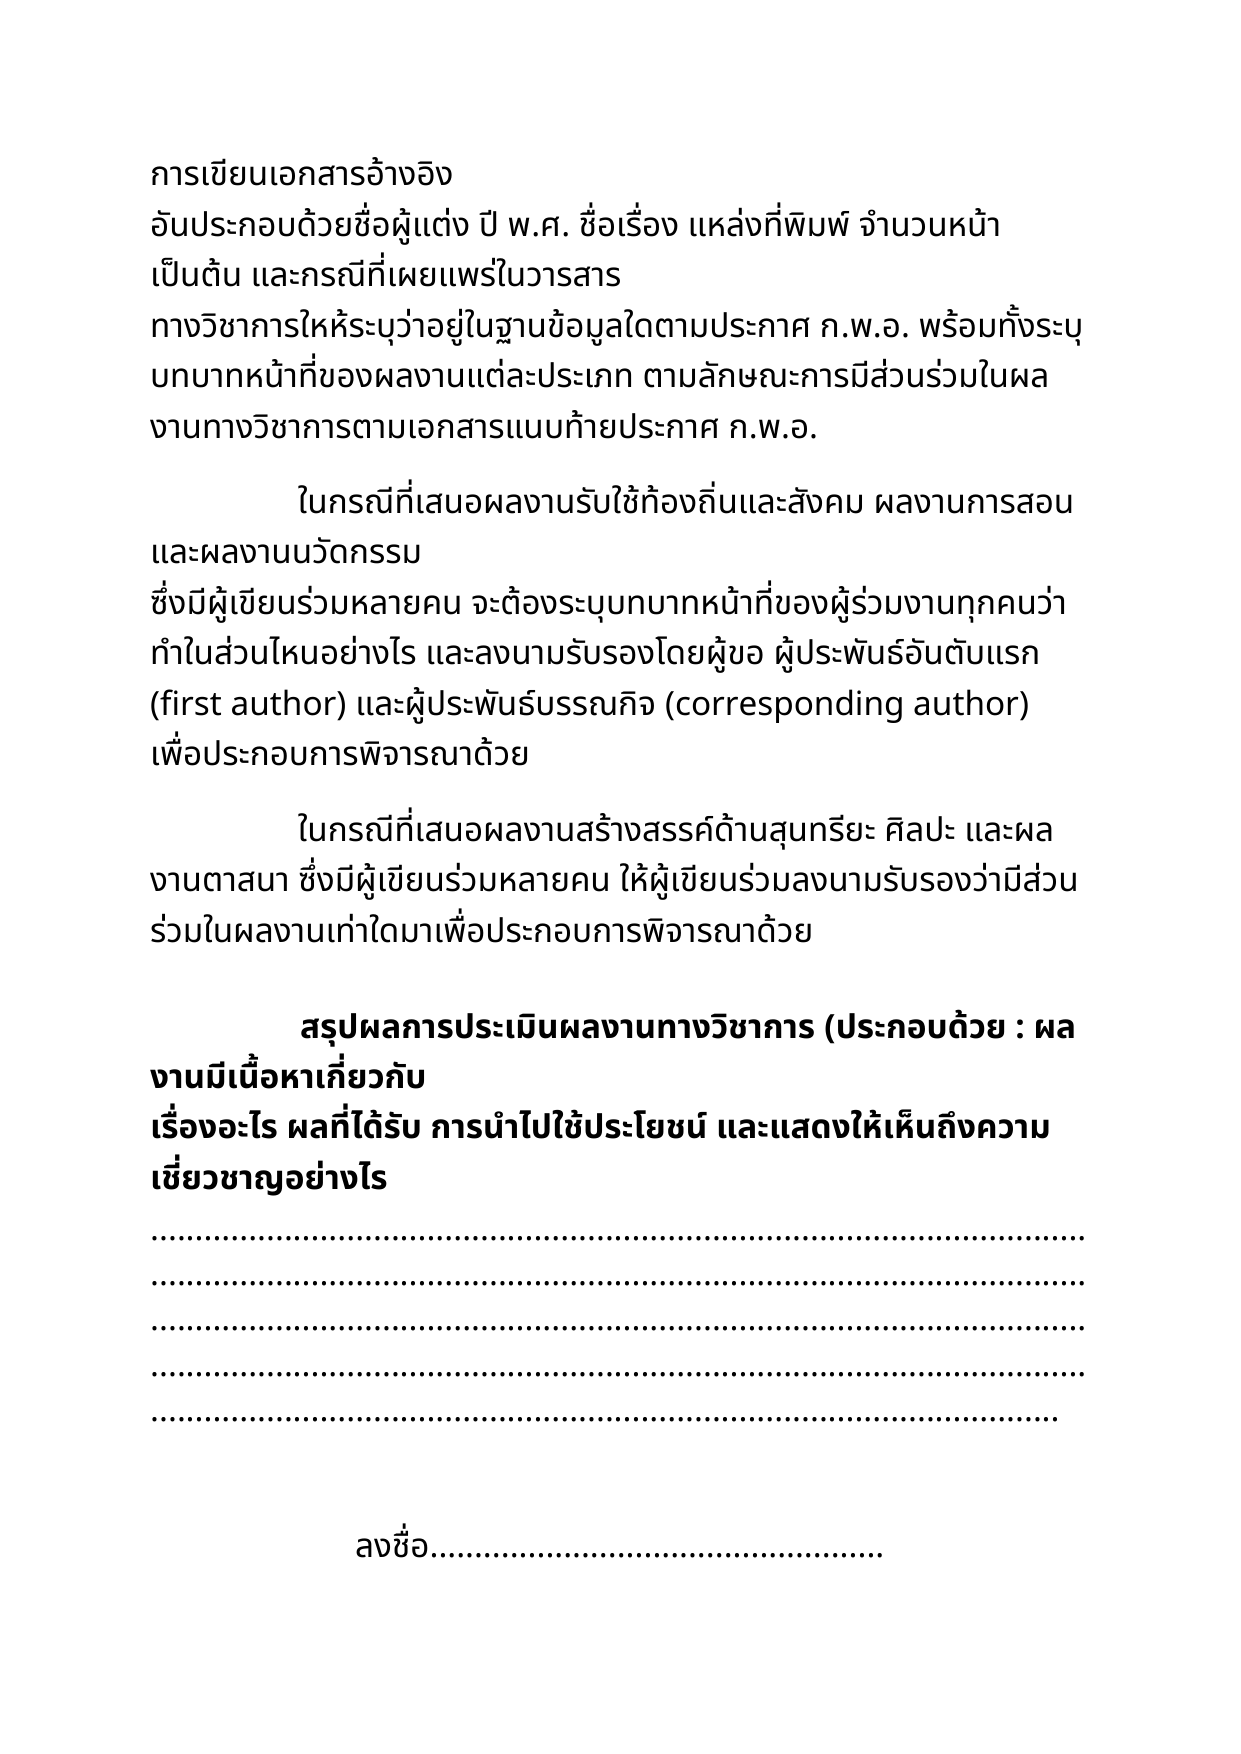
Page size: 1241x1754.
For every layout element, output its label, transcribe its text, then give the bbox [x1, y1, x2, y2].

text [150, 150, 1090, 453]
text ในกรณีที่เสนอผลงานรับใช้ท้องถิ่นและสังคม ผลงานการสอน และผลงานนวัดกรรม ซึ่งมีผู้เขียนร่วมหลายคน จะต้องระบุบทบาทหน้าที่ของผู้ร่วมงานทุกคนว่าทำในส่วนไหนอย่างไร และลงนามรับรองโดยผู้ขอ ผู้ประพันธ์อันตับแรก (first author) และผู้ประพันธ์บรรณกิจ (corresponding author) เพื่อประกอบการพิจารณาด้วย [150, 478, 1090, 781]
text สรุปผลการประเมินผลงานทางวิชาการ (ประกอบด้วย : ผลงานมีเนื้อหาเกี่ยวกับ เรื่องอะไร ผลที่ได้รับ การนำไปใช้ประโยชน์ และแสดงให้เห็นถึงความเชี่ยวชาญอย่างไร [150, 1002, 1090, 1204]
text ลงชื่อ................................................... [150, 1522, 1090, 1573]
text .......................................................................................................................................................................................................................................................................................................................................................................................................................................................................................................................................... [150, 1204, 1090, 1431]
text ในกรณีที่เสนอผลงานสร้างสรรค์ด้านสุนทรียะ ศิลปะ และผลงานตาสนา ซึ่งมีผู้เขียนร่วมหลายคน ให้ผู้เขียนร่วมลงนามรับรองว่ามีส่วนร่วมในผลงานเท่าใดมาเพื่อประกอบการพิจารณาด้วย [150, 806, 1090, 957]
